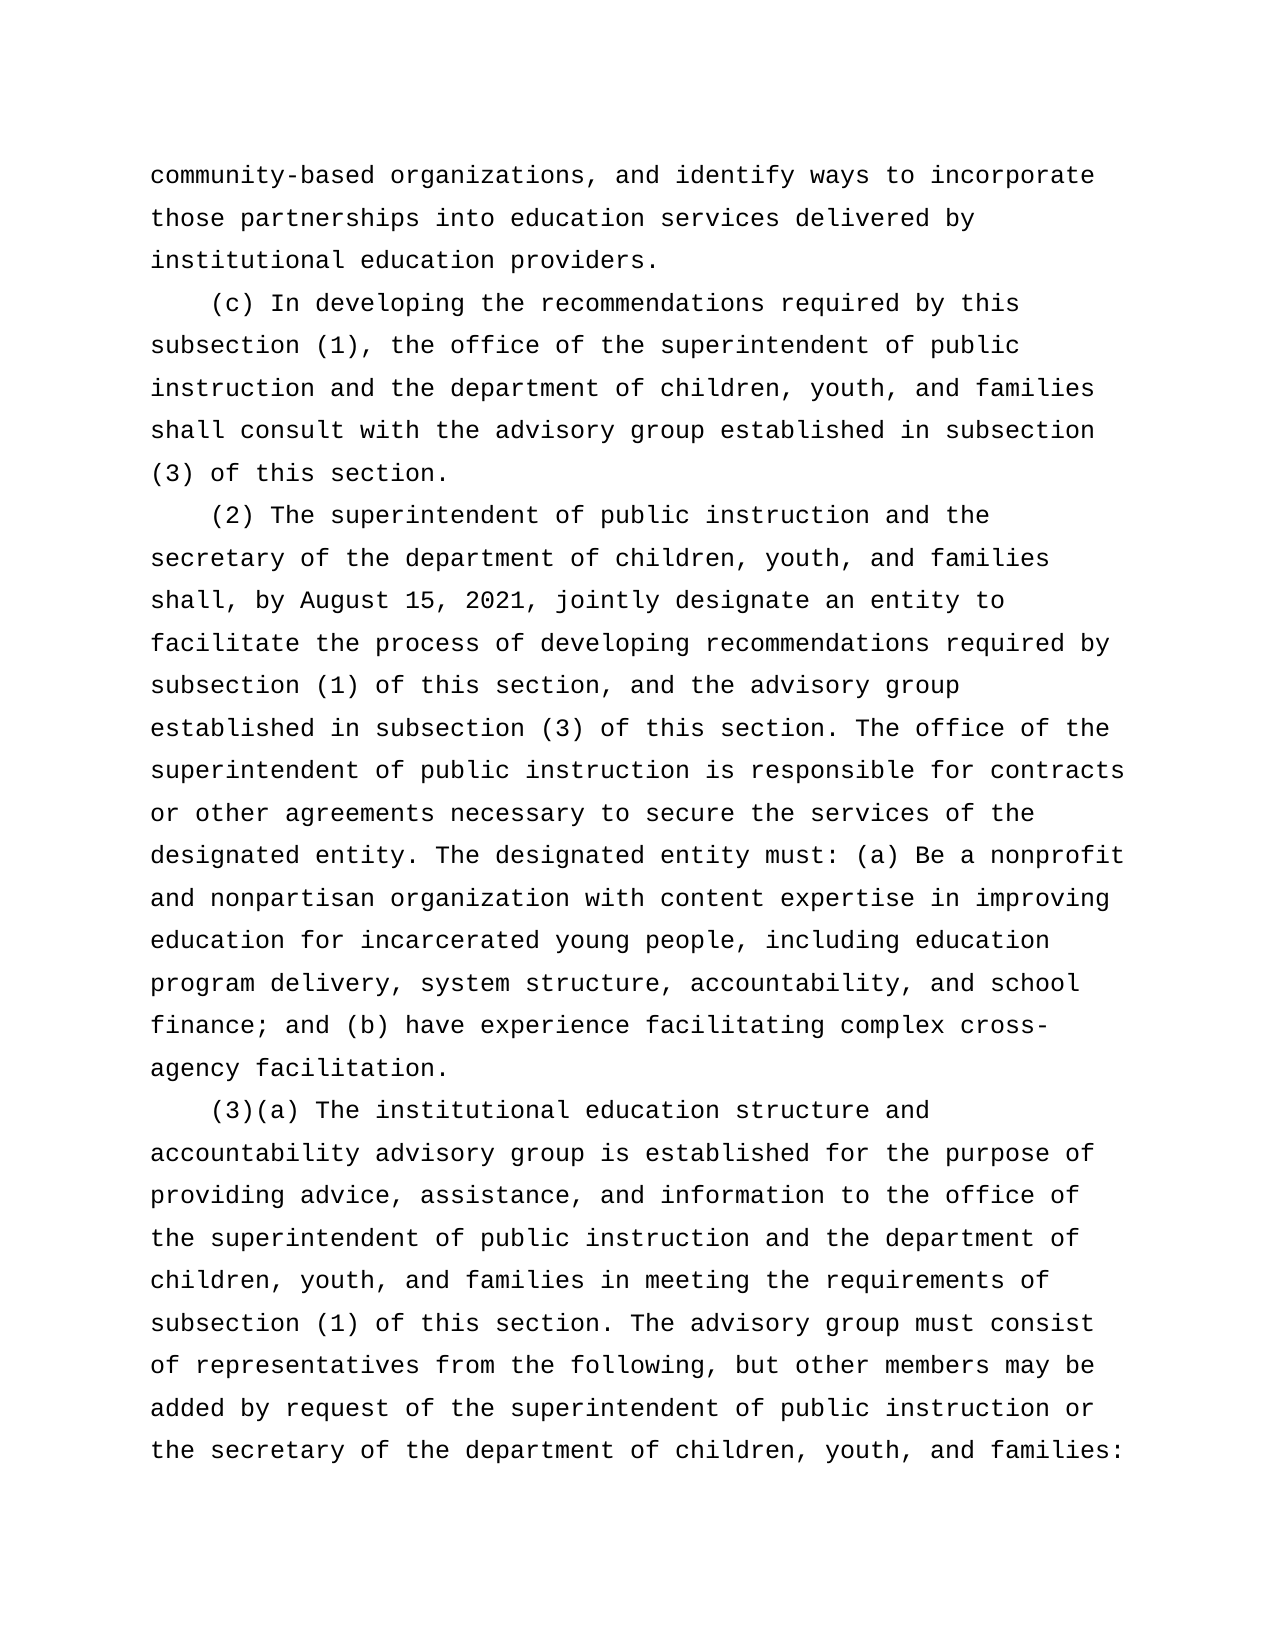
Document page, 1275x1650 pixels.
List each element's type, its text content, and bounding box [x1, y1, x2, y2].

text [150, 150, 1125, 277]
text (c) In developing the recommendations required by this subsection (1), the office of the superintendent of public instruction and the department of children, youth, and families shall consult with the advisory group established in subsection (3) of this section. [150, 277, 1125, 490]
text (3)(a) The institutional education structure and accountability advisory group is established for the purpose of providing advice, assistance, and information to the office of the superintendent of public instruction and the department of children, youth, and families in meeting the requirements of subsection (1) of this section. The advisory group must consist of representatives from the following, but other members may be added by request of the superintendent of public instruction or the secretary of the department of children, youth, and families: [150, 1085, 1125, 1467]
text (2) The superintendent of public instruction and the secretary of the department of children, youth, and families shall, by August 15, 2021, jointly designate an entity to facilitate the process of developing recommendations required by subsection (1) of this section, and the advisory group established in subsection (3) of this section. The office of the superintendent of public instruction is responsible for contracts or other agreements necessary to secure the services of the designated entity. The designated entity must: (a) Be a nonprofit and nonpartisan organization with content expertise in improving education for incarcerated young people, including education program delivery, system structure, accountability, and school finance; and (b) have experience facilitating complex cross-agency facilitation. [150, 490, 1125, 1085]
